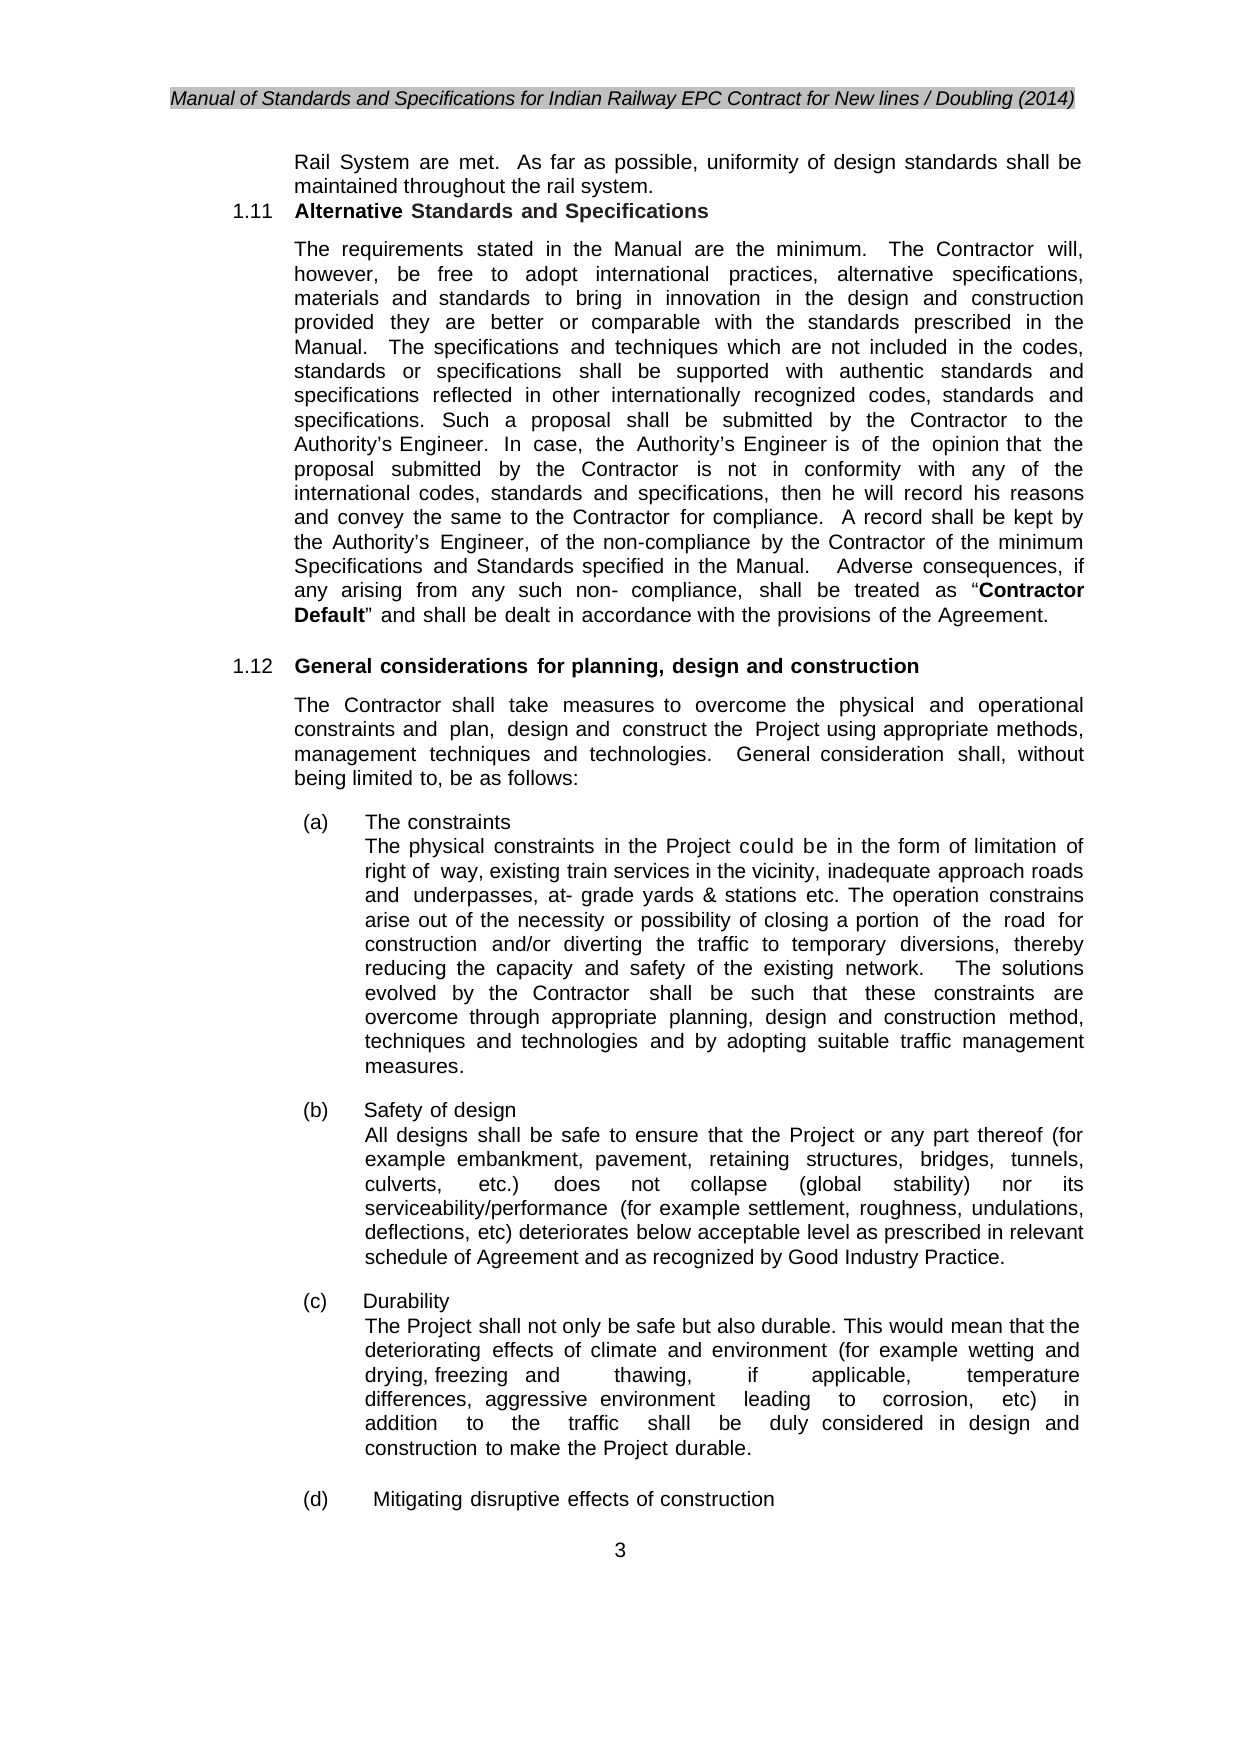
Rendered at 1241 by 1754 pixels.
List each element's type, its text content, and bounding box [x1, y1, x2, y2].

text (d) Mitigating disruptive effects of construction [303, 1487, 1092, 1511]
text The Contractor shall take measures to overcome the physical and operational constraints and plan, design and construct the Project using appropriate methods, management techniques and technologies. General consideration shall, without being limited to, be as follows: [294, 693, 1084, 790]
text 1.11 Alternative Standards and Specifications [232, 199, 1092, 223]
text 1.12 General considerations for planning, design and construction [232, 654, 1092, 678]
text The physical constraints in the Project could be in the form of limitation of right of way, existing train services in the vicinity, inadequate approach roads and underpasses, at- grade yards & stations etc. The operation constrains arise out of the necessity or possibility of closing a portion of the road for construction and/or diverting the traffic to temporary diversions, thereby reducing the capacity and safety of the existing network. The solutions evolved by the Contractor shall be such that these constraints are overcome through appropriate planning, design and construction method, techniques and technologies and by adopting suitable traffic management measures. [364, 834, 1084, 1078]
text (a) The constraints [303, 810, 683, 834]
text The requirements stated in the Manual are the minimum. The Contractor will, however, be free to adopt international practices, alternative specifications, materials and standards to bring in innovation in the design and construction provided they are better or comparable with the standards prescribed in the Manual. The specifications and techniques which are not included in the codes, standards or specifications shall be supported with authentic standards and specifications reflected in other internationally recognized codes, standards and specifications. Such a proposal shall be submitted by the Contractor to the Authority’s Engineer. In case, the Authority’s Engineer is of the opinion that the proposal submitted by the Contractor is not in conformity with any of the international codes, standards and specifications, then he will record his reasons and convey the same to the Contractor for compliance. A record shall be kept by the Authority’s Engineer, of the non-compliance by the Contractor of the minimum Specifications and Standards specified in the Manual. Adverse consequences, if any arising from any such non- compliance, shall be treated as “Contractor Default” and shall be dealt in accordance with the provisions of the Agreement. [294, 237, 1084, 627]
text The Project shall not only be safe but also durable. This would mean that the deteriorating effects of climate and environment (for example wetting and drying, freezing and thawing, if applicable, temperature differences, aggressive environment leading to corrosion, etc) in addition to the traffic shall be duly considered in design and construction to make the Project durable. [364, 1314, 1080, 1459]
text All designs shall be safe to ensure that the Project or any part thereof (for example embankment, pavement, retaining structures, bridges, tunnels, culverts, etc.) does not collapse (global stability) nor its serviceability/performance (for example settlement, roughness, undulations, deflections, etc) deteriorates below acceptable level as prescribed in relevant schedule of Agreement and as recognized by Good Industry Practice. [364, 1123, 1084, 1268]
text (b) Safety of design [303, 1098, 727, 1122]
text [232, 150, 1084, 198]
text (c) Durability [303, 1289, 727, 1313]
